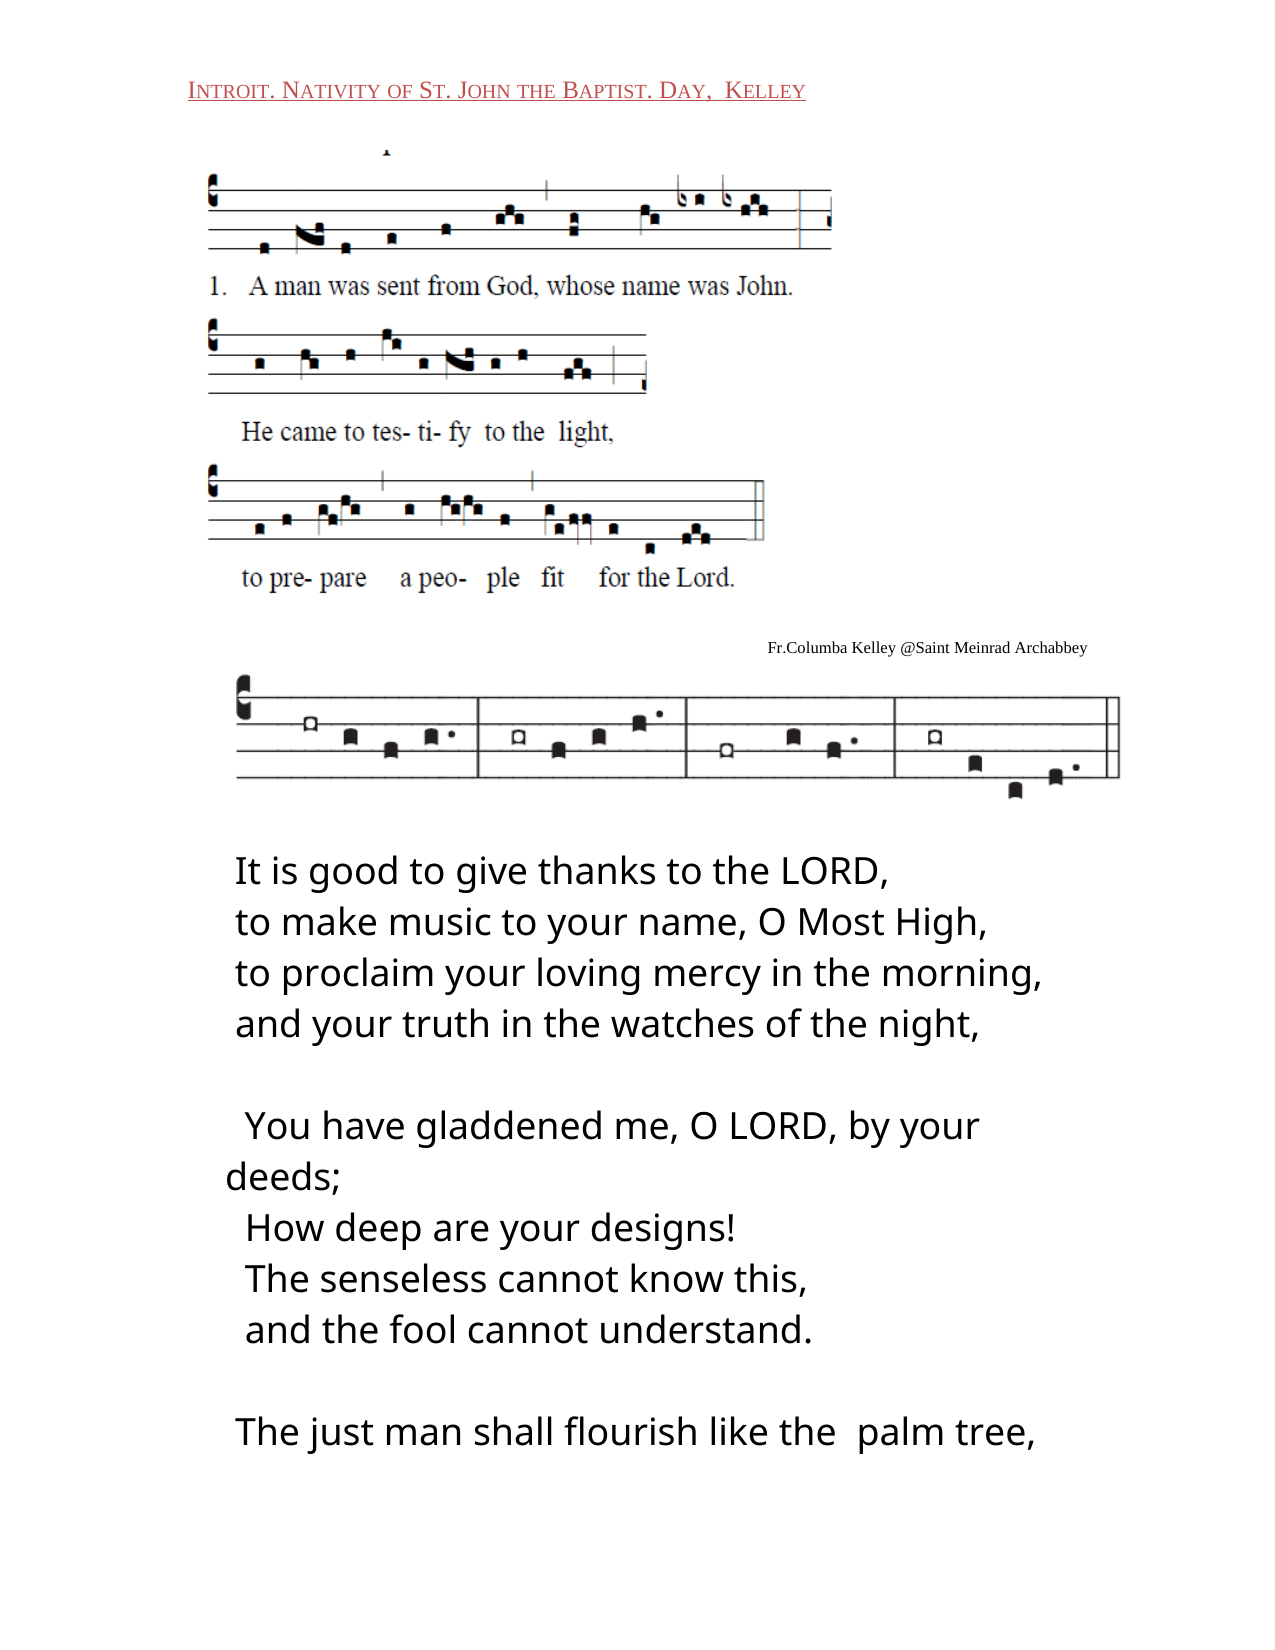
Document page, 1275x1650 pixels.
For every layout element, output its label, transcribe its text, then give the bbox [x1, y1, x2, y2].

text Fr.Columba Kelley @Saint Meinrad Archabbey [187, 638, 1087, 657]
text How deep are your designs! [225, 1201, 1087, 1252]
text You have gladdened me, O LORD, by your deeds; [225, 1099, 1087, 1201]
picture [187, 150, 862, 600]
picture [225, 657, 1125, 811]
text The senseless cannot know this, [225, 1252, 1087, 1303]
text and the fool cannot understand. [225, 1303, 1087, 1354]
text to proclaim your loving mercy in the morning, [225, 946, 1087, 997]
text and your truth in the watches of the night, [225, 997, 1087, 1048]
text The just man shall flourish like the palm tree, [225, 1406, 1087, 1457]
text It is good to give thanks to the LORD, [225, 844, 1087, 895]
text to make music to your name, O Most High, [225, 895, 1087, 946]
